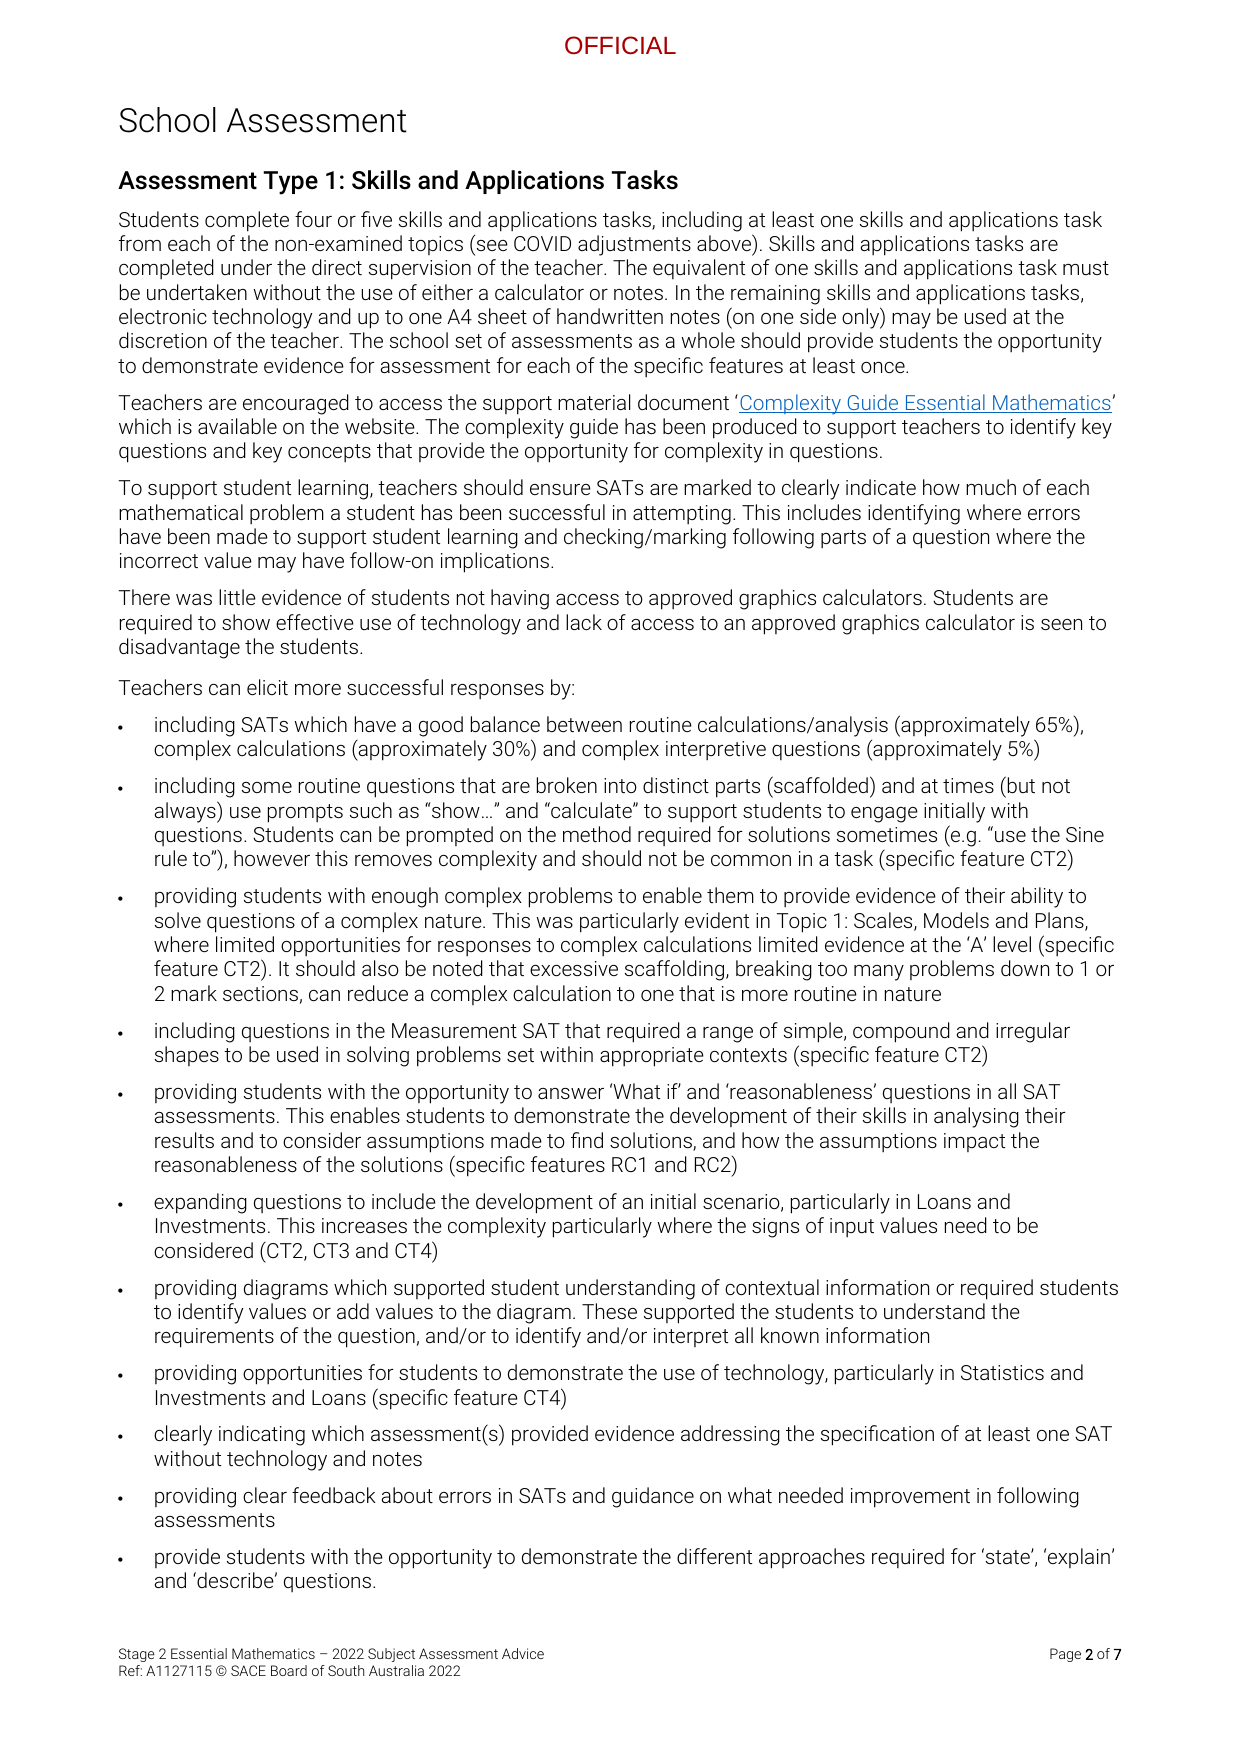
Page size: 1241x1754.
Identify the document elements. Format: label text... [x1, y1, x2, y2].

text providing students with the opportunity to answer ‘What if’ and ‘reasonableness’ questions in all SAT assessments. This enables students to demonstrate the development of their skills in analysing their results and to consider assumptions made to find solutions, and how the assumptions impact the reasonableness of the solutions (specific features RC1 and RC2) [118, 1080, 1122, 1177]
text including questions in the Measurement SAT that required a range of simple, compound and irregular shapes to be used in solving problems set within appropriate contexts (specific feature CT2) [118, 1019, 1122, 1067]
text providing opportunities for students to demonstrate the use of technology, particularly in Statistics and Investments and Loans (specific feature CT4) [118, 1361, 1122, 1410]
text including SATs which have a good balance between routine calculations/analysis (approximately 65%), complex calculations (approximately 30%) and complex interpretive questions (approximately 5%) [118, 713, 1122, 762]
text Teachers can elicit more successful responses by: [118, 676, 1122, 701]
text clearly indicating which assessment(s) provided evidence addressing the specification of at least one SAT without technology and notes [118, 1422, 1122, 1471]
subtitle Assessment Type 1: Skills and Applications Tasks [118, 166, 1122, 195]
text providing students with enough complex problems to enable them to provide evidence of their ability to solve questions of a complex nature. This was particularly evident in Topic 1: Scales, Models and Plans, where limited opportunities for responses to complex calculations limited evidence at the ‘A’ level (specific feature CT2). It should also be noted that excessive scaffolding, breaking too many problems down to 1 or 2 mark sections, can reduce a complex calculation to one that is more routine in nature [118, 884, 1122, 1006]
text provide students with the opportunity to demonstrate the different approaches required for ‘state’, ‘explain’ and ‘describe’ questions. [118, 1545, 1122, 1594]
text providing clear feedback about errors in SATs and guidance on what needed improvement in following assessments [118, 1484, 1122, 1532]
text There was little evidence of students not having access to approved graphics calculators. Students are required to show effective use of technology and lack of access to an approved graphics calculator is seen to disadvantage the students. [118, 586, 1122, 659]
text including some routine questions that are broken into distinct parts (scaffolded) and at times (but not always) use prompts such as “show…” and “calculate” to support students to engage initially with questions. Students can be prompted on the method required for solutions sometimes (e.g. “use the Sine rule to”), however this removes complexity and should not be common in a task (specific feature CT2) [118, 774, 1122, 872]
text To support student learning, teachers should ensure SATs are marked to clearly indicate how much of each mathematical problem a student has been successful in attempting. This includes identifying where errors have been made to support student learning and checking/marking following parts of a question where the incorrect value may have follow-on implications. [118, 476, 1122, 574]
text providing diagrams which supported student understanding of contextual information or required students to identify values or add values to the diagram. These supported the students to understand the requirements of the question, and/or to identify and/or interpret all known information [118, 1276, 1122, 1349]
text expanding questions to include the development of an initial scenario, particularly in Loans and Investments. This increases the complexity particularly where the signs of input values need to be considered (CT2, CT3 and CT4) [118, 1190, 1122, 1263]
subtitle School Assessment [118, 102, 1122, 141]
text Students complete four or five skills and applications tasks, including at least one skills and applications task from each of the non-examined topics (see COVID adjustments above). Skills and applications tasks are completed under the direct supervision of the teacher. The equivalent of one skills and applications task must be undertaken without the use of either a calculator or notes. In the remaining skills and applications tasks, electronic technology and up to one A4 sheet of handwritten notes (on one side only) may be used at the discretion of the teacher. The school set of assessments as a whole should provide students the opportunity to demonstrate evidence for assessment for each of the specific features at least once. [118, 208, 1122, 378]
text Teachers are encouraged to access the support material document ‘Complexity Guide Essential Mathematics’ which is available on the website. The complexity guide has been produced to support teachers to identify key questions and key concepts that provide the opportunity for complexity in questions. [118, 391, 1122, 464]
